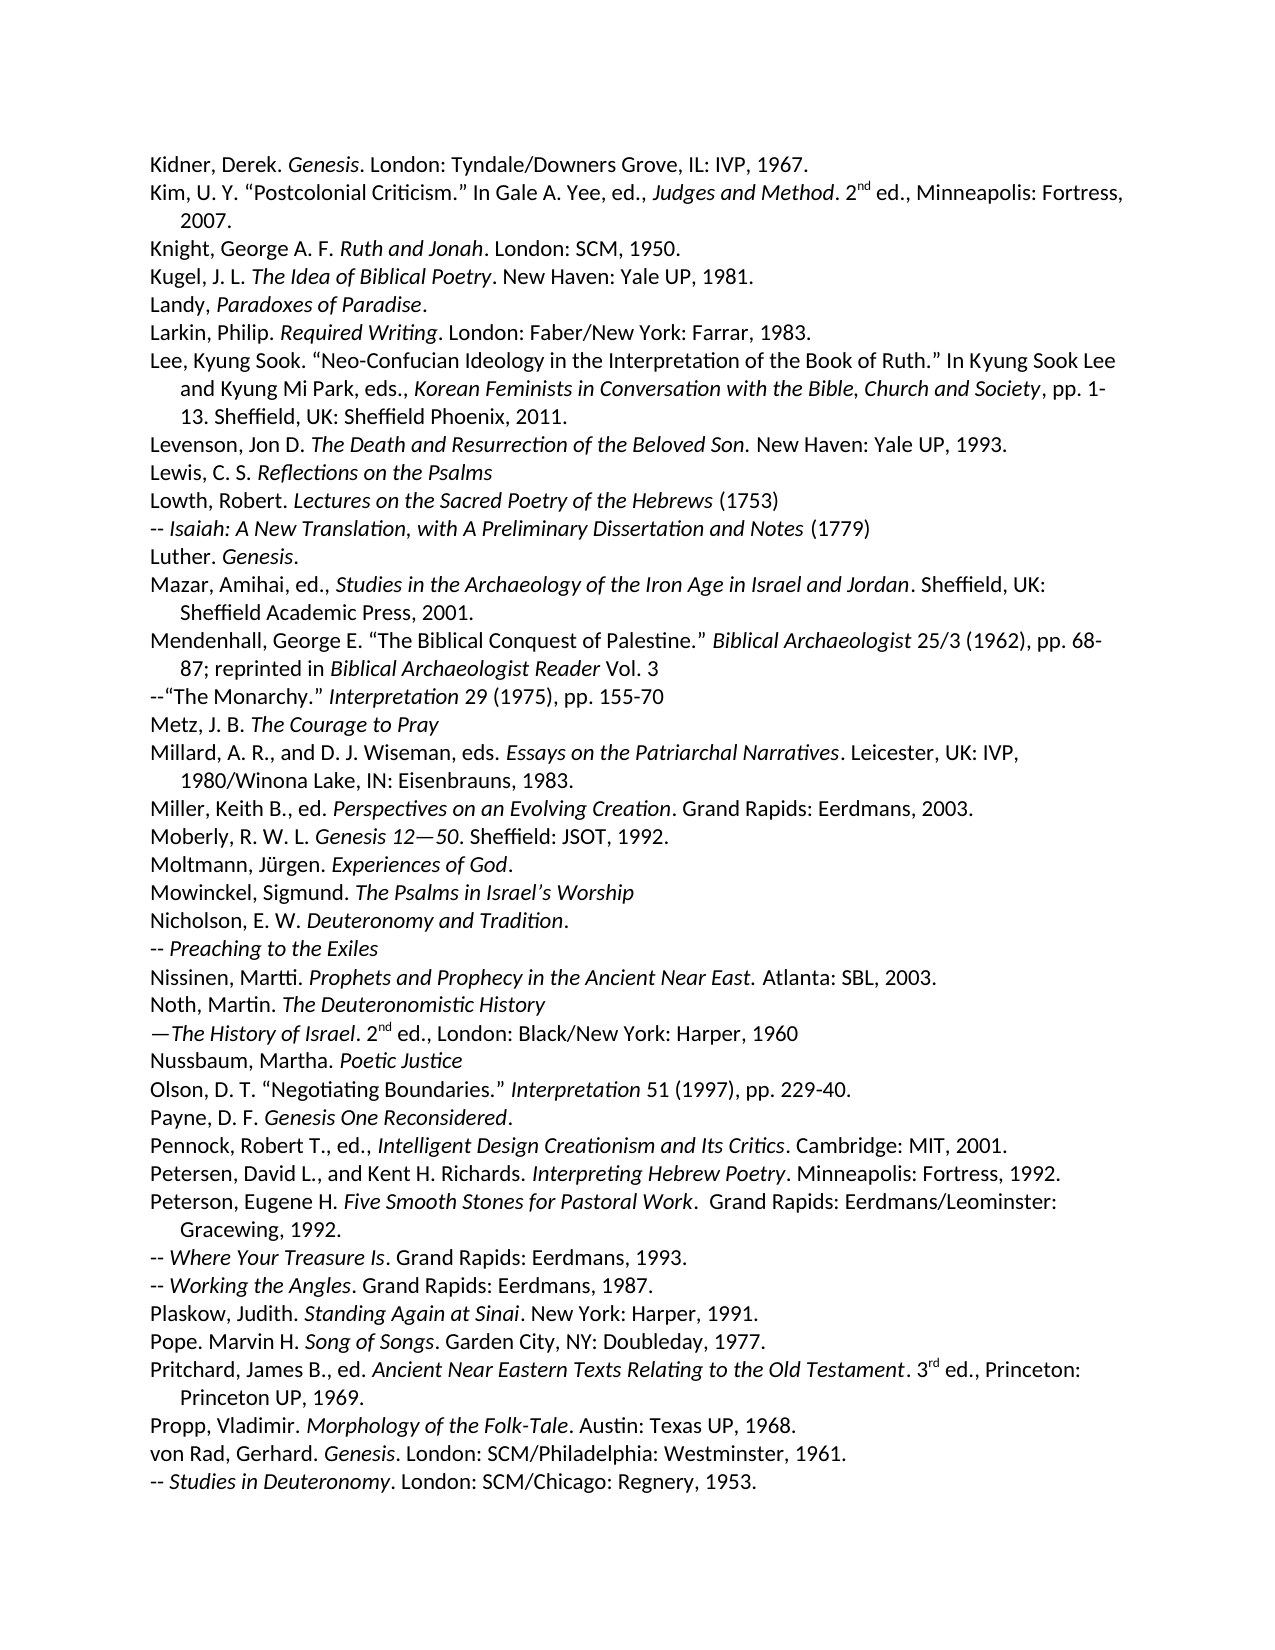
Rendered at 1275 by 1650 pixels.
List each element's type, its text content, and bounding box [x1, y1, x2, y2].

list Pritchard, James B., ed. Ancient Near Eastern Texts Relating to the Old Testament. 3rd ed., Princeton: Princeton UP, 1969. [150, 1355, 1125, 1411]
list -- Preaching to the Exiles [150, 934, 1125, 963]
text -- Isaiah: A New Translation, with A Preliminary Dissertation and Notes (1779) [150, 514, 1125, 542]
list -- Studies in Deuteronomy. London: SCM/Chicago: Regnery, 1953. [150, 1467, 1125, 1495]
list Lewis, C. S. Reflections on the Psalms [150, 458, 1125, 486]
list Nicholson, E. W. Deuteronomy and Tradition. [150, 907, 1125, 934]
list Lowth, Robert. Lectures on the Sacred Poetry of the Hebrews (1753) [150, 486, 1125, 514]
list von Rad, Gerhard. Genesis. London: SCM/Philadelphia: Westminster, 1961. [150, 1439, 1125, 1467]
list Propp, Vladimir. Morphology of the Folk-Tale. Austin: Texas UP, 1968. [150, 1411, 1125, 1439]
list Mendenhall, George E. “The Biblical Conquest of Palestine.” Biblical Archaeologist 25/3 (1962), pp. 68-87; reprinted in Biblical Archaeologist Reader Vol. 3 [150, 626, 1125, 682]
list Metz, J. B. The Courage to Pray [150, 710, 1125, 738]
list Plaskow, Judith. Standing Again at Sinai. New York: Harper, 1991. [150, 1299, 1125, 1327]
list Moberly, R. W. L. Genesis 12—50. Sheffield: JSOT, 1992. [150, 822, 1125, 851]
list Millard, A. R., and D. J. Wiseman, eds. Essays on the Patriarchal Narratives. Leicester, UK: IVP, 1980/Winona Lake, IN: Eisenbrauns, 1983. [150, 738, 1125, 794]
text Kugel, J. L. The Idea of Biblical Poetry. New Haven: Yale UP, 1981. [150, 262, 1125, 290]
list Kidner, Derek. Genesis. London: Tyndale/Downers Grove, IL: IVP, 1967. [150, 150, 1125, 178]
list -- Where Your Treasure Is. Grand Rapids: Eerdmans, 1993. [150, 1243, 1125, 1271]
list Pennock, Robert T., ed., Intelligent Design Creationism and Its Critics. Cambridge: MIT, 2001. [150, 1131, 1125, 1159]
list Moltmann, Jürgen. Experiences of God. [150, 851, 1125, 878]
list --“The Monarchy.” Interpretation 29 (1975), pp. 155-70 [150, 682, 1125, 710]
list Luther. Genesis. [150, 542, 1125, 570]
list Lee, Kyung Sook. “Neo-Confucian Ideology in the Interpretation of the Book of Ruth.” In Kyung Sook Lee and Kyung Mi Park, eds., Korean Feminists in Conversation with the Bible, Church and Society, pp. 1-13. Sheffield, UK: Sheffield Phoenix, 2011. [150, 346, 1125, 430]
list —The History of Israel. 2nd ed., London: Black/New York: Harper, 1960 [150, 1019, 1125, 1047]
list Knight, George A. F. Ruth and Jonah. London: SCM, 1950. [150, 234, 1125, 262]
list Larkin, Philip. Required Writing. London: Faber/New York: Farrar, 1983. [150, 318, 1125, 346]
list Landy, Paradoxes of Paradise. [150, 290, 1125, 318]
list Miller, Keith B., ed. Perspectives on an Evolving Creation. Grand Rapids: Eerdmans, 2003. [150, 794, 1125, 822]
list Mowinckel, Sigmund. The Psalms in Israel’s Worship [150, 878, 1125, 907]
list Petersen, David L., and Kent H. Richards. Interpreting Hebrew Poetry. Minneapolis: Fortress, 1992. [150, 1159, 1125, 1187]
list Nussbaum, Martha. Poetic Justice [150, 1047, 1125, 1075]
list Levenson, Jon D. The Death and Resurrection of the Beloved Son. New Haven: Yale UP, 1993. [150, 430, 1125, 458]
list Olson, D. T. “Negotiating Boundaries.” Interpretation 51 (1997), pp. 229-40. [150, 1075, 1125, 1103]
list Payne, D. F. Genesis One Reconsidered. [150, 1103, 1125, 1131]
list Kim, U. Y. “Postcolonial Criticism.” In Gale A. Yee, ed., Judges and Method. 2nd ed., Minneapolis: Fortress, 2007. [150, 178, 1125, 234]
list Nissinen, Martti. Prophets and Prophecy in the Ancient Near East. Atlanta: SBL, 2003. [150, 963, 1125, 991]
list Noth, Martin. The Deuteronomistic History [150, 991, 1125, 1019]
list Mazar, Amihai, ed., Studies in the Archaeology of the Iron Age in Israel and Jordan. Sheffield, UK: Sheffield Academic Press, 2001. [150, 570, 1125, 626]
list -- Working the Angles. Grand Rapids: Eerdmans, 1987. [150, 1271, 1125, 1299]
list Pope. Marvin H. Song of Songs. Garden City, NY: Doubleday, 1977. [150, 1327, 1125, 1355]
list Peterson, Eugene H. Five Smooth Stones for Pastoral Work. Grand Rapids: Eerdmans/Leominster: Gracewing, 1992. [150, 1187, 1125, 1243]
